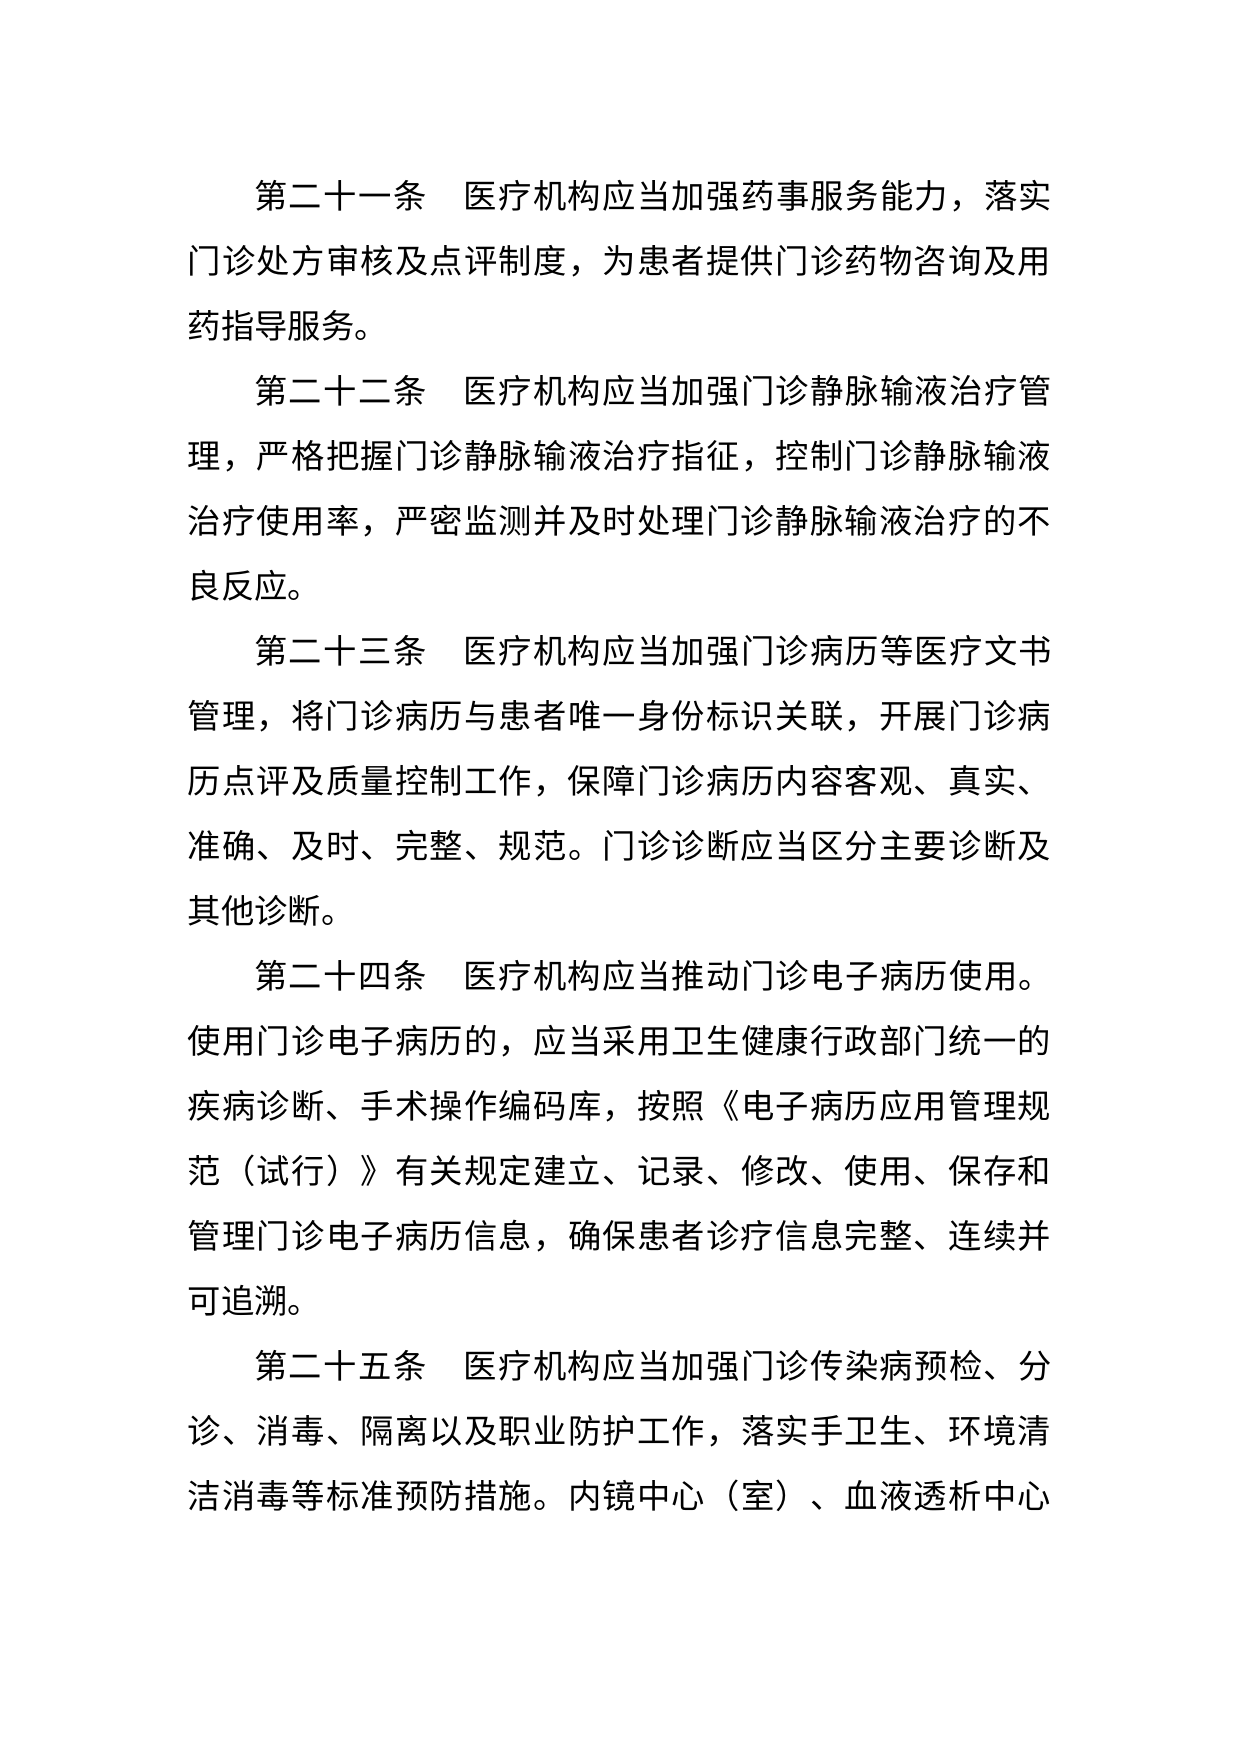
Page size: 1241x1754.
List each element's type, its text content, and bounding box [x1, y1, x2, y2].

text 第二十四条 医疗机构应当推动门诊电子病历使用。使用门诊电子病历的，应当采用卫生健康行政部门统一的疾病诊断、手术操作编码库，按照《电子病历应用管理规范（试行）》有关规定建立、记录、修改、使用、保存和管理门诊电子病历信息，确保患者诊疗信息完整、连续并可追溯。 [187, 942, 1053, 1332]
text 第二十二条 医疗机构应当加强门诊静脉输液治疗管理，严格把握门诊静脉输液治疗指征，控制门诊静脉输液治疗使用率，严密监测并及时处理门诊静脉输液治疗的不良反应。 [187, 357, 1053, 617]
text 第二十三条 医疗机构应当加强门诊病历等医疗文书管理，将门诊病历与患者唯一身份标识关联，开展门诊病历点评及质量控制工作，保障门诊病历内容客观、真实、准确、及时、完整、规范。门诊诊断应当区分主要诊断及其他诊断。 [187, 617, 1053, 942]
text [187, 1332, 1053, 1527]
text 第二十一条 医疗机构应当加强药事服务能力，落实门诊处方审核及点评制度，为患者提供门诊药物咨询及用药指导服务。 [187, 162, 1053, 357]
